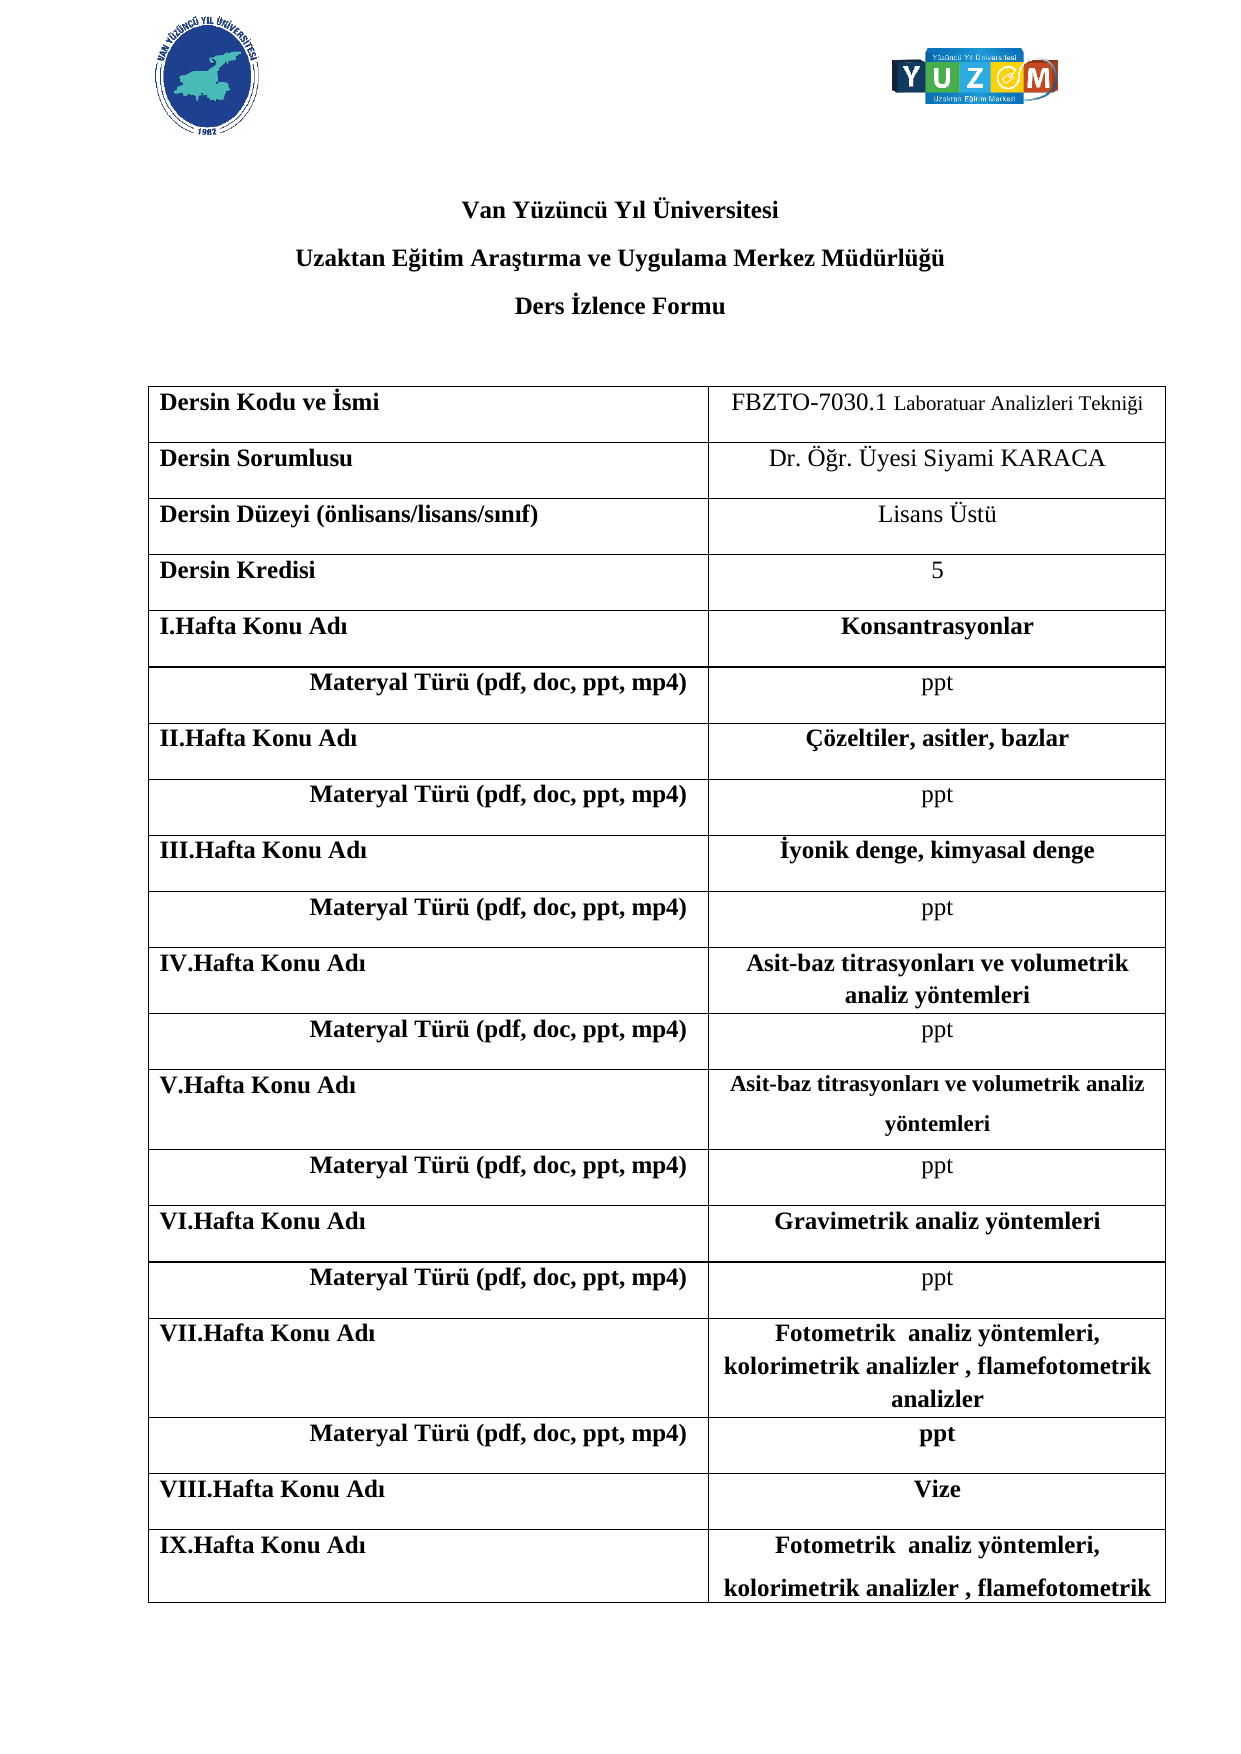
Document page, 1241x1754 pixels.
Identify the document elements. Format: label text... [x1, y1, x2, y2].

table_cell ppt [709, 1418, 1165, 1473]
table_cell Vize [709, 1474, 1165, 1529]
table_cell ppt [709, 892, 1165, 947]
table_cell Dersin Düzeyi (önlisans/lisans/sınıf) [149, 499, 708, 554]
table_header Dersin Kodu ve İsmi [149, 387, 708, 442]
table_cell ppt [709, 668, 1165, 722]
table_cell VIII.Hafta Konu Adı [149, 1474, 708, 1529]
table_cell Materyal Türü (pdf, doc, ppt, mp4) [149, 892, 708, 947]
table_cell I.Hafta Konu Adı [149, 611, 708, 666]
table_cell Konsantrasyonlar [709, 611, 1165, 666]
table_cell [709, 1530, 1165, 1602]
table_cell ppt [709, 780, 1165, 834]
table_cell IV.Hafta Konu Adı [149, 948, 708, 1013]
table_cell Fotometrik analiz yöntemleri, kolorimetrik analizler , flamefotometrik analizler [709, 1319, 1165, 1417]
table_cell İyonik denge, kimyasal denge [709, 836, 1165, 891]
table_cell ppt [709, 1150, 1165, 1205]
table_cell Dersin Sorumlusu [149, 443, 708, 498]
table_cell VI.Hafta Konu Adı [149, 1206, 708, 1261]
picture [891, 48, 1069, 104]
table_cell Materyal Türü (pdf, doc, ppt, mp4) [149, 668, 708, 722]
table_cell ppt [709, 1263, 1165, 1317]
table_cell Lisans Üstü [709, 499, 1165, 554]
table_cell 5 [709, 555, 1165, 610]
table_cell Asit-baz titrasyonları ve volumetrik analiz yöntemleri [709, 948, 1165, 1013]
table_cell III.Hafta Konu Adı [149, 836, 708, 891]
text Ders İzlence Formu [148, 291, 1093, 319]
table_cell ppt [709, 1014, 1165, 1069]
table_cell Dr. Öğr. Üyesi Siyami KARACA [709, 443, 1165, 498]
table_cell Materyal Türü (pdf, doc, ppt, mp4) [149, 1014, 708, 1069]
table_cell Materyal Türü (pdf, doc, ppt, mp4) [149, 1418, 708, 1473]
text Uzaktan Eğitim Araştırma ve Uygulama Merkez Müdürlüğü [148, 243, 1093, 272]
text Van Yüzüncü Yıl Üniversitesi [148, 195, 1093, 224]
table_cell VII.Hafta Konu Adı [149, 1319, 708, 1417]
table_header FBZTO-7030.1 Laboratuar Analizleri Tekniği [709, 387, 1165, 442]
picture [155, 16, 259, 135]
table_cell Asit-baz titrasyonları ve volumetrik analiz yöntemleri [709, 1070, 1165, 1149]
table_cell Materyal Türü (pdf, doc, ppt, mp4) [149, 780, 708, 834]
table_cell IX.Hafta Konu Adı [149, 1530, 708, 1602]
table_cell Çözeltiler, asitler, bazlar [709, 724, 1165, 778]
table_cell Materyal Türü (pdf, doc, ppt, mp4) [149, 1263, 708, 1317]
table_cell Gravimetrik analiz yöntemleri [709, 1206, 1165, 1261]
table_cell II.Hafta Konu Adı [149, 724, 708, 778]
table_cell Dersin Kredisi [149, 555, 708, 610]
table_cell V.Hafta Konu Adı [149, 1070, 708, 1149]
table_cell Materyal Türü (pdf, doc, ppt, mp4) [149, 1150, 708, 1205]
